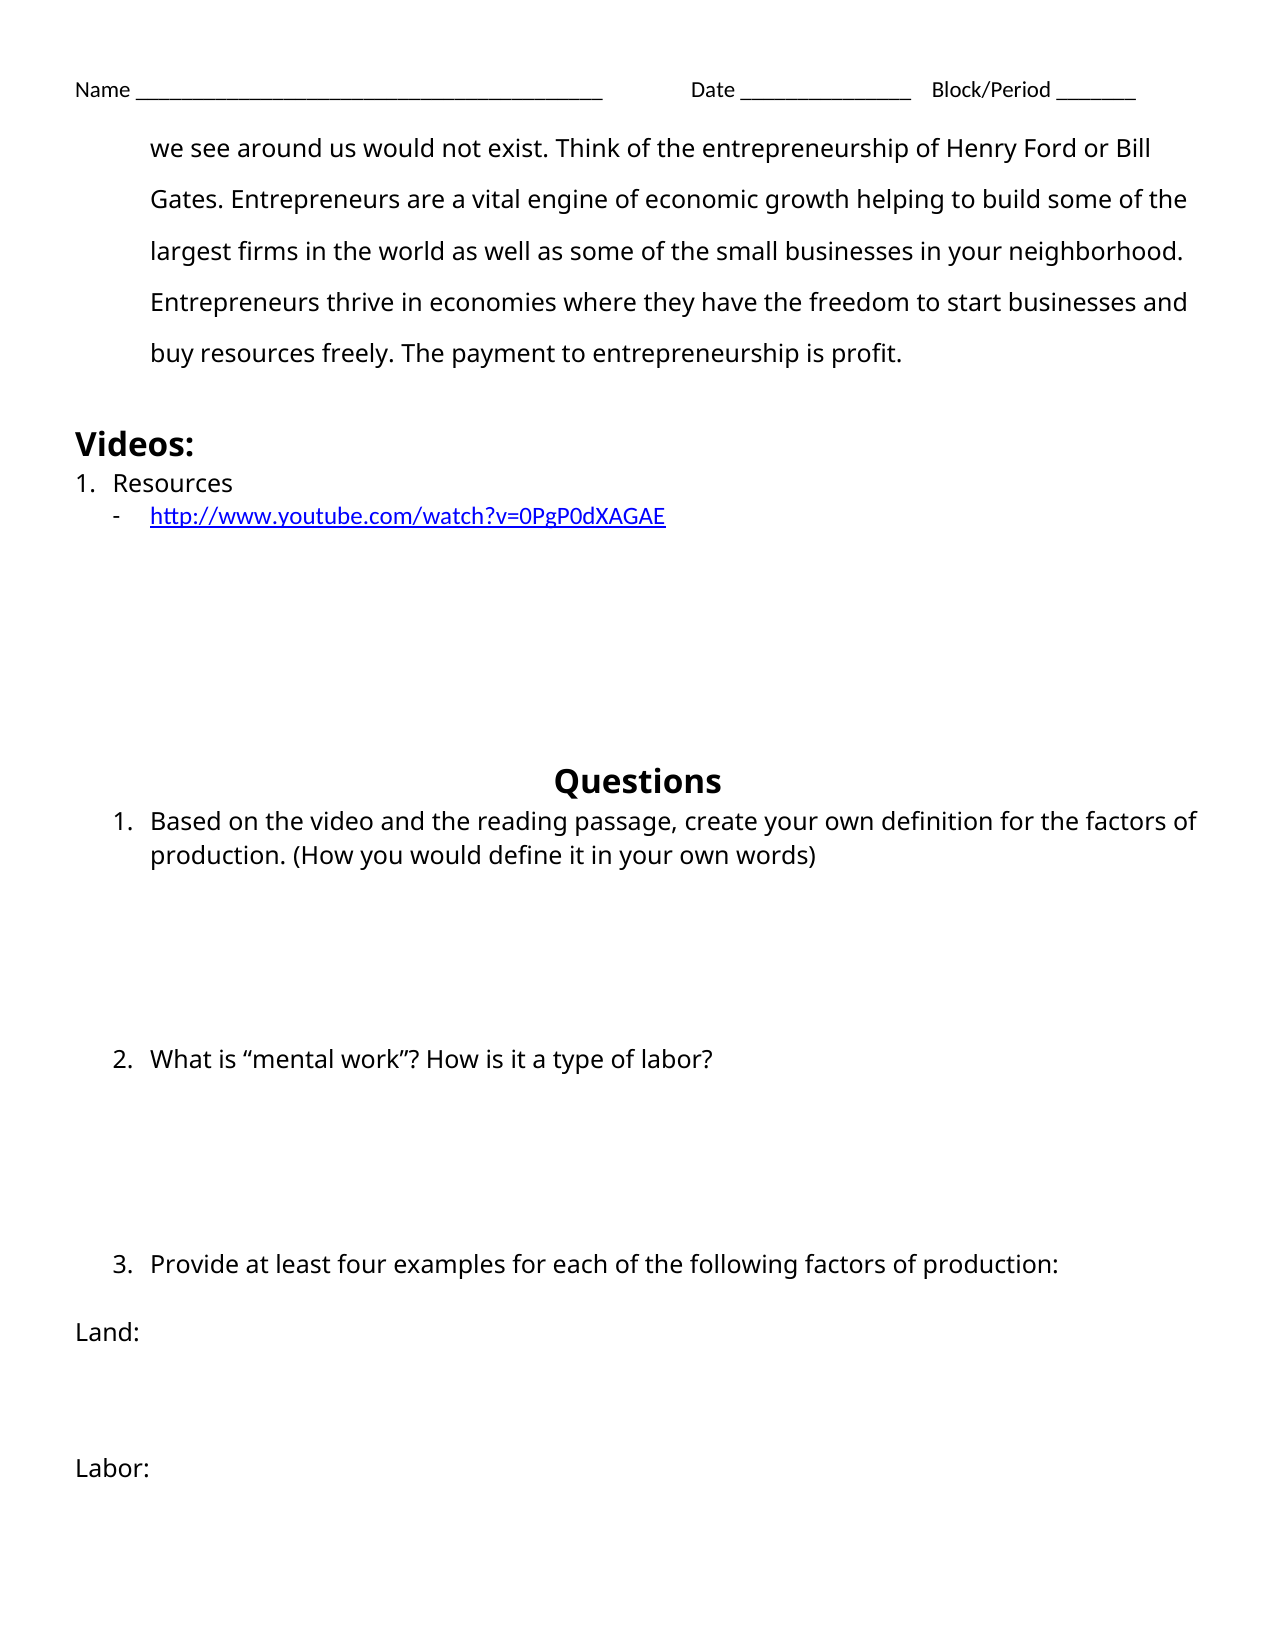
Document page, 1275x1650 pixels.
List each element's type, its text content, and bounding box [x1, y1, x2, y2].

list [112, 131, 1200, 369]
list What is “mental work”? How is it a type of labor? [112, 1042, 1200, 1076]
list http://www.youtube.com/watch?v=0PgP0dXAGAE [112, 500, 1200, 530]
text Labor: [75, 1451, 1200, 1485]
text Land: [75, 1314, 1200, 1348]
list Based on the video and the reading passage, create your own definition for the factors of production. (How you would define it in your own words) [112, 803, 1200, 872]
list Provide at least four examples for each of the following factors of production: [112, 1246, 1200, 1280]
list Resources [75, 466, 1200, 500]
text Videos: [75, 420, 1200, 466]
text Questions [75, 758, 1200, 803]
